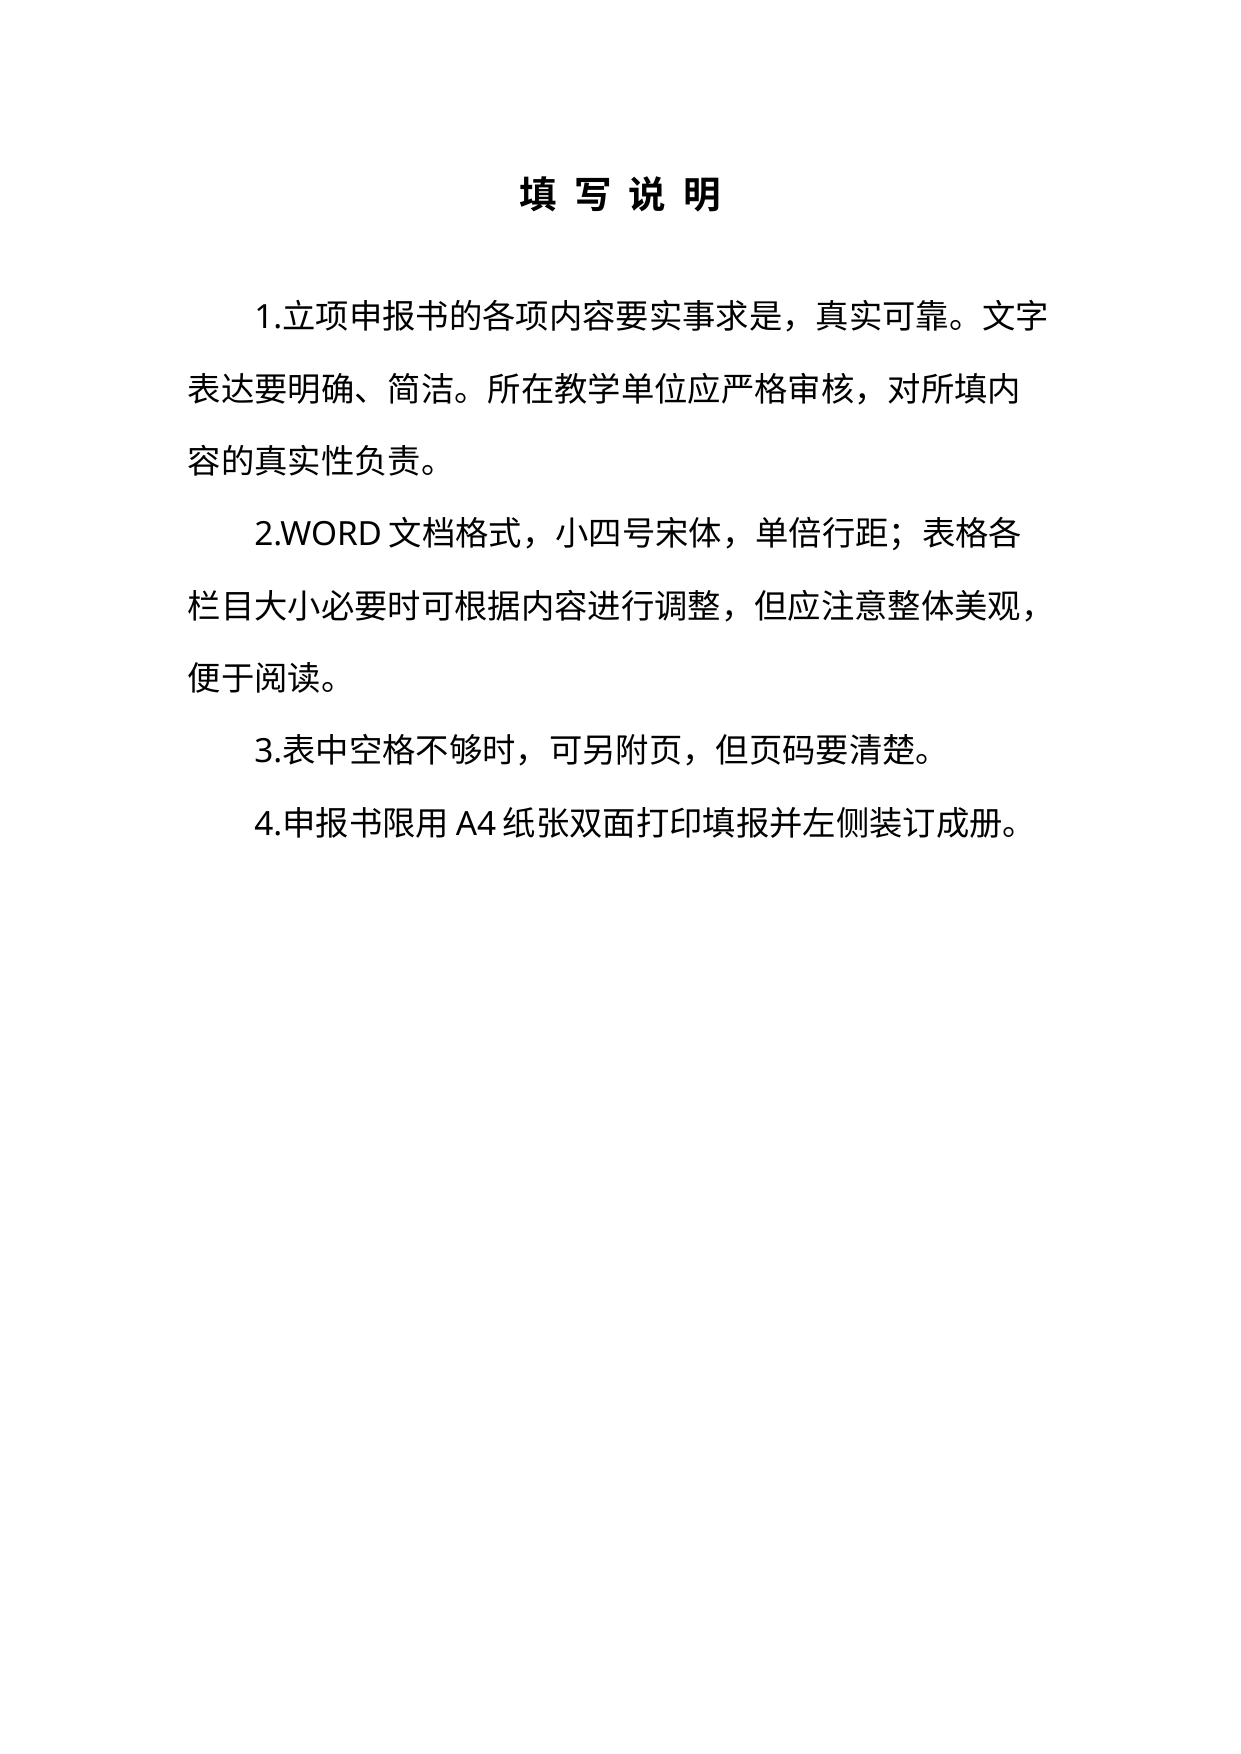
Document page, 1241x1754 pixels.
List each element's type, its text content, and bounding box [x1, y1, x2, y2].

text 3.表中空格不够时，可另附页，但页码要清楚。 [187, 724, 1053, 772]
text 1.立项申报书的各项内容要实事求是，真实可靠。文字表达要明确、简洁。所在教学单位应严格审核，对所填内容的真实性负责。 [187, 290, 1053, 483]
text 填 写 说 明 [187, 160, 1053, 225]
text 4.申报书限用A4纸张双面打印填报并左侧装订成册。 [187, 797, 1053, 845]
text 2.WORD文档格式，小四号宋体，单倍行距；表格各栏目大小必要时可根据内容进行调整，但应注意整体美观，便于阅读。 [187, 507, 1053, 700]
